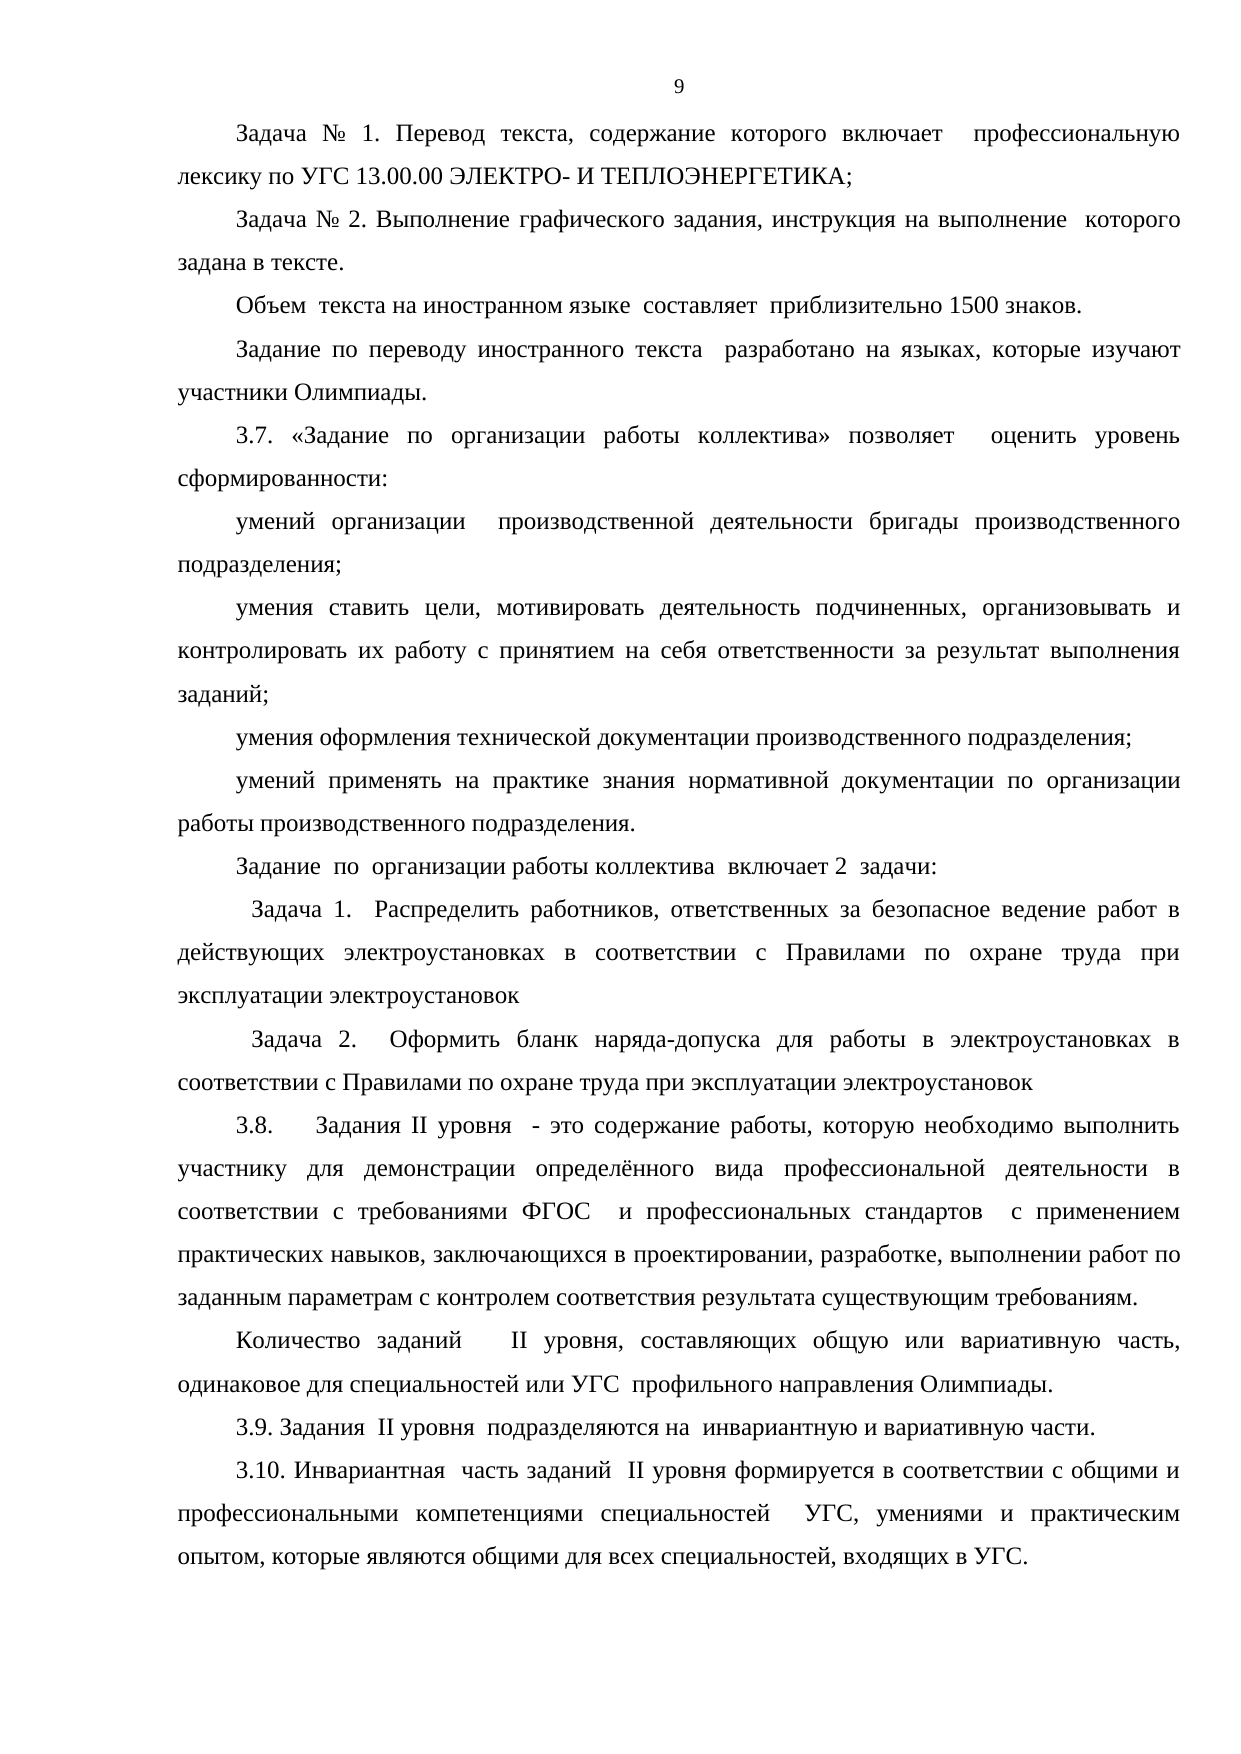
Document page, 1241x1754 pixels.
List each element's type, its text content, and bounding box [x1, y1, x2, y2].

text 3.7. «Задание по организации работы коллектива» позволяет оценить уровень сформированности: [177, 420, 1181, 492]
text Количество заданий II уровня, составляющих общую или вариативную часть, одинаковое для специальностей или УГС профильного направления Олимпиады. [177, 1326, 1181, 1397]
text 3.8. Задания II уровня - это содержание работы, которую необходимо выполнить участнику для демонстрации определённого вида профессиональной деятельности в соответствии с требованиями ФГОС и профессиональных стандартов с применением практических навыков, заключающихся в проектировании, разработке, выполнении работ по заданным параметрам с контролем соответствия результата существующим требованиям. [177, 1110, 1181, 1311]
text умений организации производственной деятельности бригады производственного подразделения; [177, 506, 1181, 578]
text 3.10. Инвариантная часть заданий II уровня формируется в соответствии с общими и профессиональными компетенциями специальностей УГС, умениями и практическим опытом, которые являются общими для всех специальностей, входящих в УГС. [177, 1455, 1181, 1570]
text Объем текста на иностранном языке составляет приблизительно 1500 знаков. [177, 291, 1181, 319]
text 3.9. Задания II уровня подразделяются на инвариантную и вариативную части. [177, 1412, 1181, 1441]
text умения оформления технической документации производственного подразделения; [177, 722, 1181, 751]
text Задача № 1. Перевод текста, содержание которого включает профессиональную лексику по УГС 13.00.00 ЭЛЕКТРО- И ТЕПЛОЭНЕРГЕТИКА; [177, 118, 1181, 190]
text Задача 1. Распределить работников, ответственных за безопасное ведение работ в действующих электроустановках в соответствии с Правилами по охране труда при эксплуатации электроустановок [177, 894, 1181, 1009]
text умения ставить цели, мотивировать деятельность подчиненных, организовывать и контролировать их работу с принятием на себя ответственности за результат выполнения заданий; [177, 592, 1181, 707]
text умений применять на практике знания нормативной документации по организации работы производственного подразделения. [177, 765, 1181, 837]
text Задача 2. Оформить бланк наряда-допуска для работы в электроустановках в соответствии с Правилами по охране труда при эксплуатации электроустановок [177, 1024, 1181, 1096]
text Задание по организации работы коллектива включает 2 задачи: [177, 851, 1181, 880]
text Задача № 2. Выполнение графического задания, инструкция на выполнение которого задана в тексте. [177, 204, 1181, 276]
text Задание по переводу иностранного текста разработано на языках, которые изучают участники Олимпиады. [177, 334, 1181, 406]
